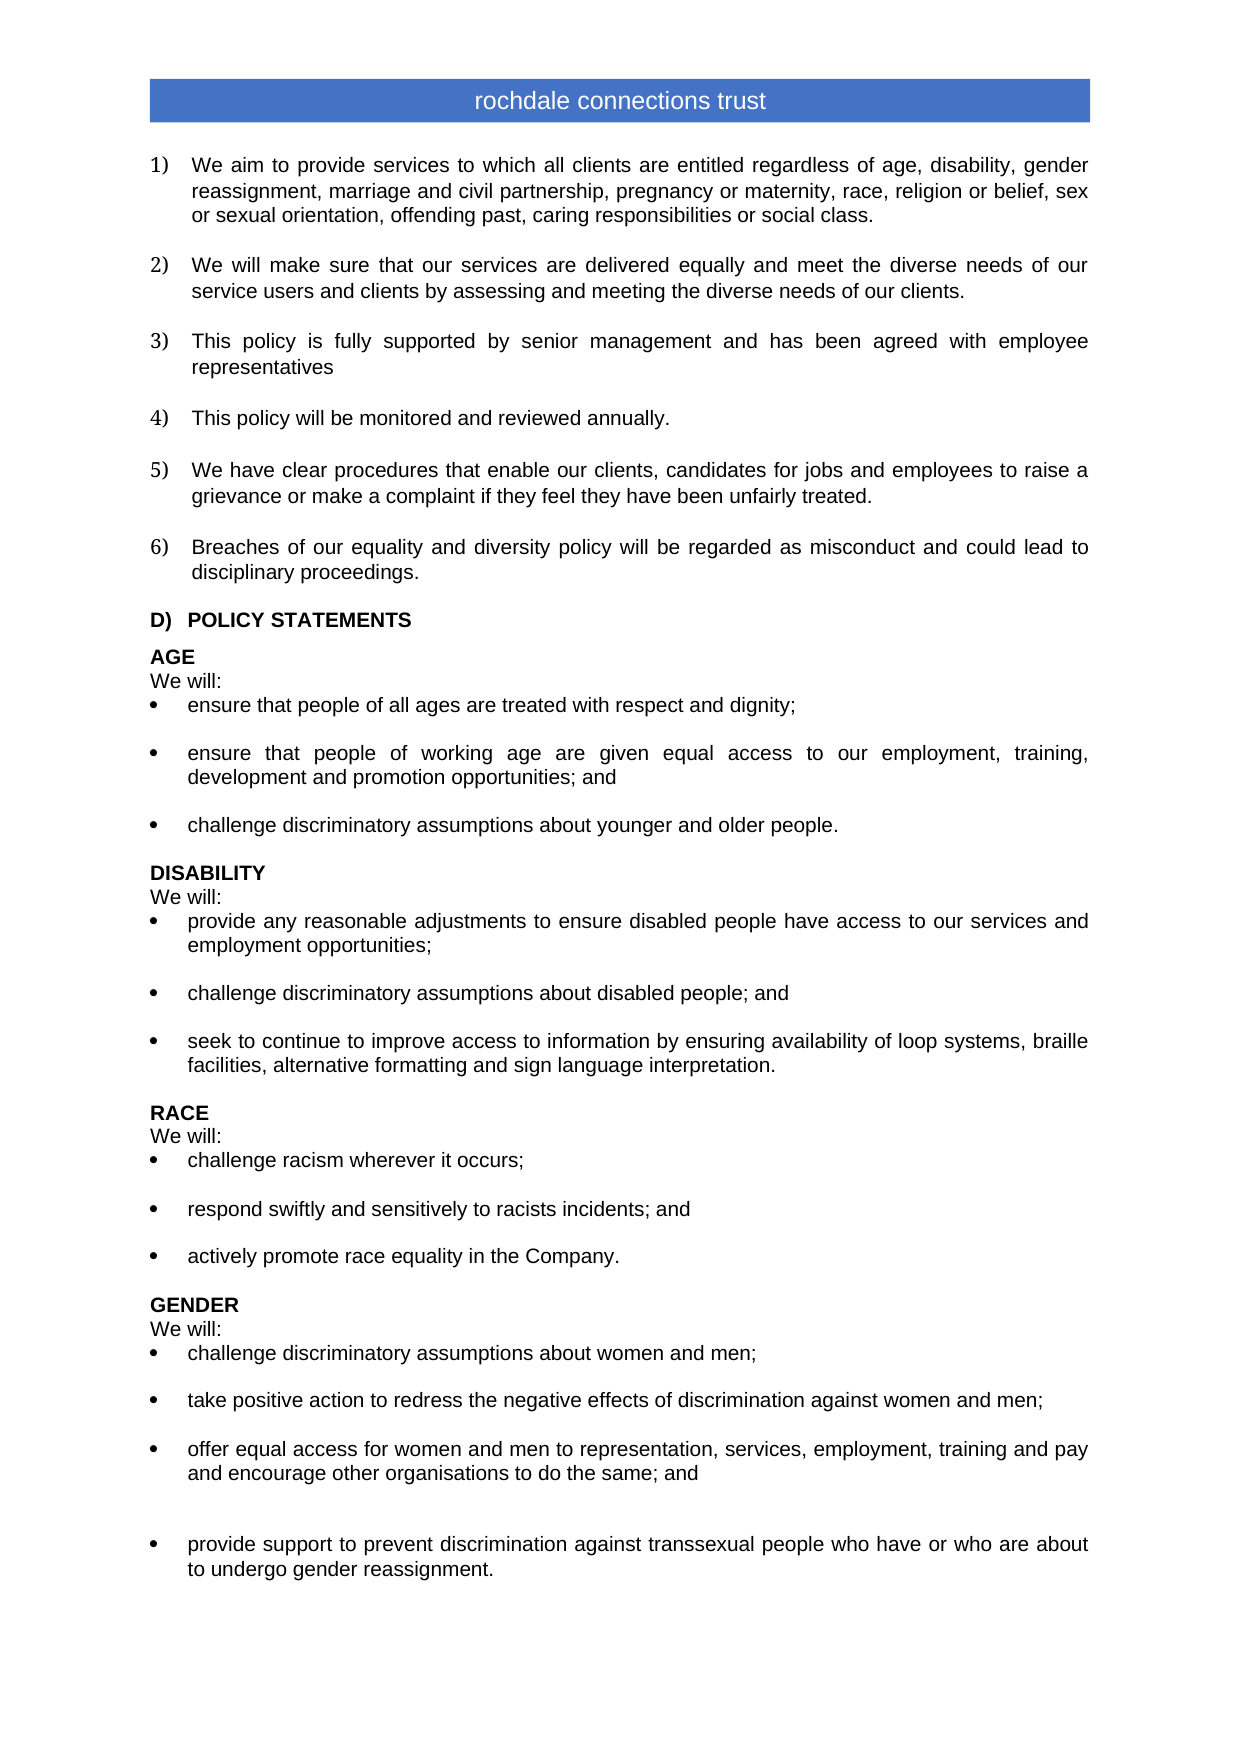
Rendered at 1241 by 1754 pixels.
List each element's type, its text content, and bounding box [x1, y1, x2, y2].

list ensure that people of working age are given equal access to our employment, training, development and promotion opportunities; and [150, 741, 1090, 788]
list seek to continue to improve access to information by ensuring availability of loop systems, braille facilities, alternative formatting and sign language interpretation. [150, 1028, 1090, 1076]
list provide support to prevent discrimination against transsexual people who have or who are about to undergo gender reassignment. [150, 1532, 1090, 1580]
text We will make sure that our services are delivered equally and meet the diverse needs of our service users and clients by assessing and meeting the diverse needs of our clients. [150, 250, 1090, 303]
text We will: [150, 1124, 1090, 1148]
text DISABILITY [150, 861, 1090, 884]
list actively promote race equality in the Company. [150, 1244, 1090, 1268]
list take positive action to redress the negative effects of discrimination against women and men; [150, 1388, 1090, 1412]
list challenge discriminatory assumptions about younger and older people. [150, 812, 1090, 837]
text GENDER [150, 1292, 1090, 1316]
text We will: [150, 668, 1090, 692]
list challenge discriminatory assumptions about disabled people; and [150, 980, 1090, 1004]
list challenge discriminatory assumptions about women and men; [150, 1340, 1090, 1364]
text This policy will be monitored and reviewed annually. [150, 403, 1090, 431]
text This policy is fully supported by senior management and has been agreed with employee representatives [150, 327, 1090, 379]
list provide any reasonable adjustments to ensure disabled people have access to our services and employment opportunities; [150, 908, 1090, 956]
text POLICY STATEMENTS [150, 608, 1090, 632]
list respond swiftly and sensitively to racists incidents; and [150, 1196, 1090, 1220]
text AGE [150, 644, 1090, 668]
text We have clear procedures that enable our clients, candidates for jobs and employees to raise a grievance or make a complaint if they feel they have been unfairly treated. [150, 455, 1090, 508]
text Breaches of our equality and diversity policy will be regarded as misconduct and could lead to disciplinary proceedings. [150, 532, 1090, 584]
text We will: [150, 884, 1090, 908]
list We aim to provide services to which all clients are entitled regardless of age, disability, gender reassignment, marriage and civil partnership, pregnancy or maternity, race, religion or belief, sex or sexual orientation, offending past, caring responsibilities or social class. [150, 150, 1090, 226]
list challenge racism wherever it occurs; [150, 1148, 1090, 1172]
text We will: [150, 1316, 1090, 1340]
list offer equal access for women and men to representation, services, employment, training and pay and encourage other organisations to do the same; and [150, 1436, 1090, 1484]
list ensure that people of all ages are treated with respect and dignity; [150, 692, 1090, 717]
text RACE [150, 1100, 1090, 1124]
